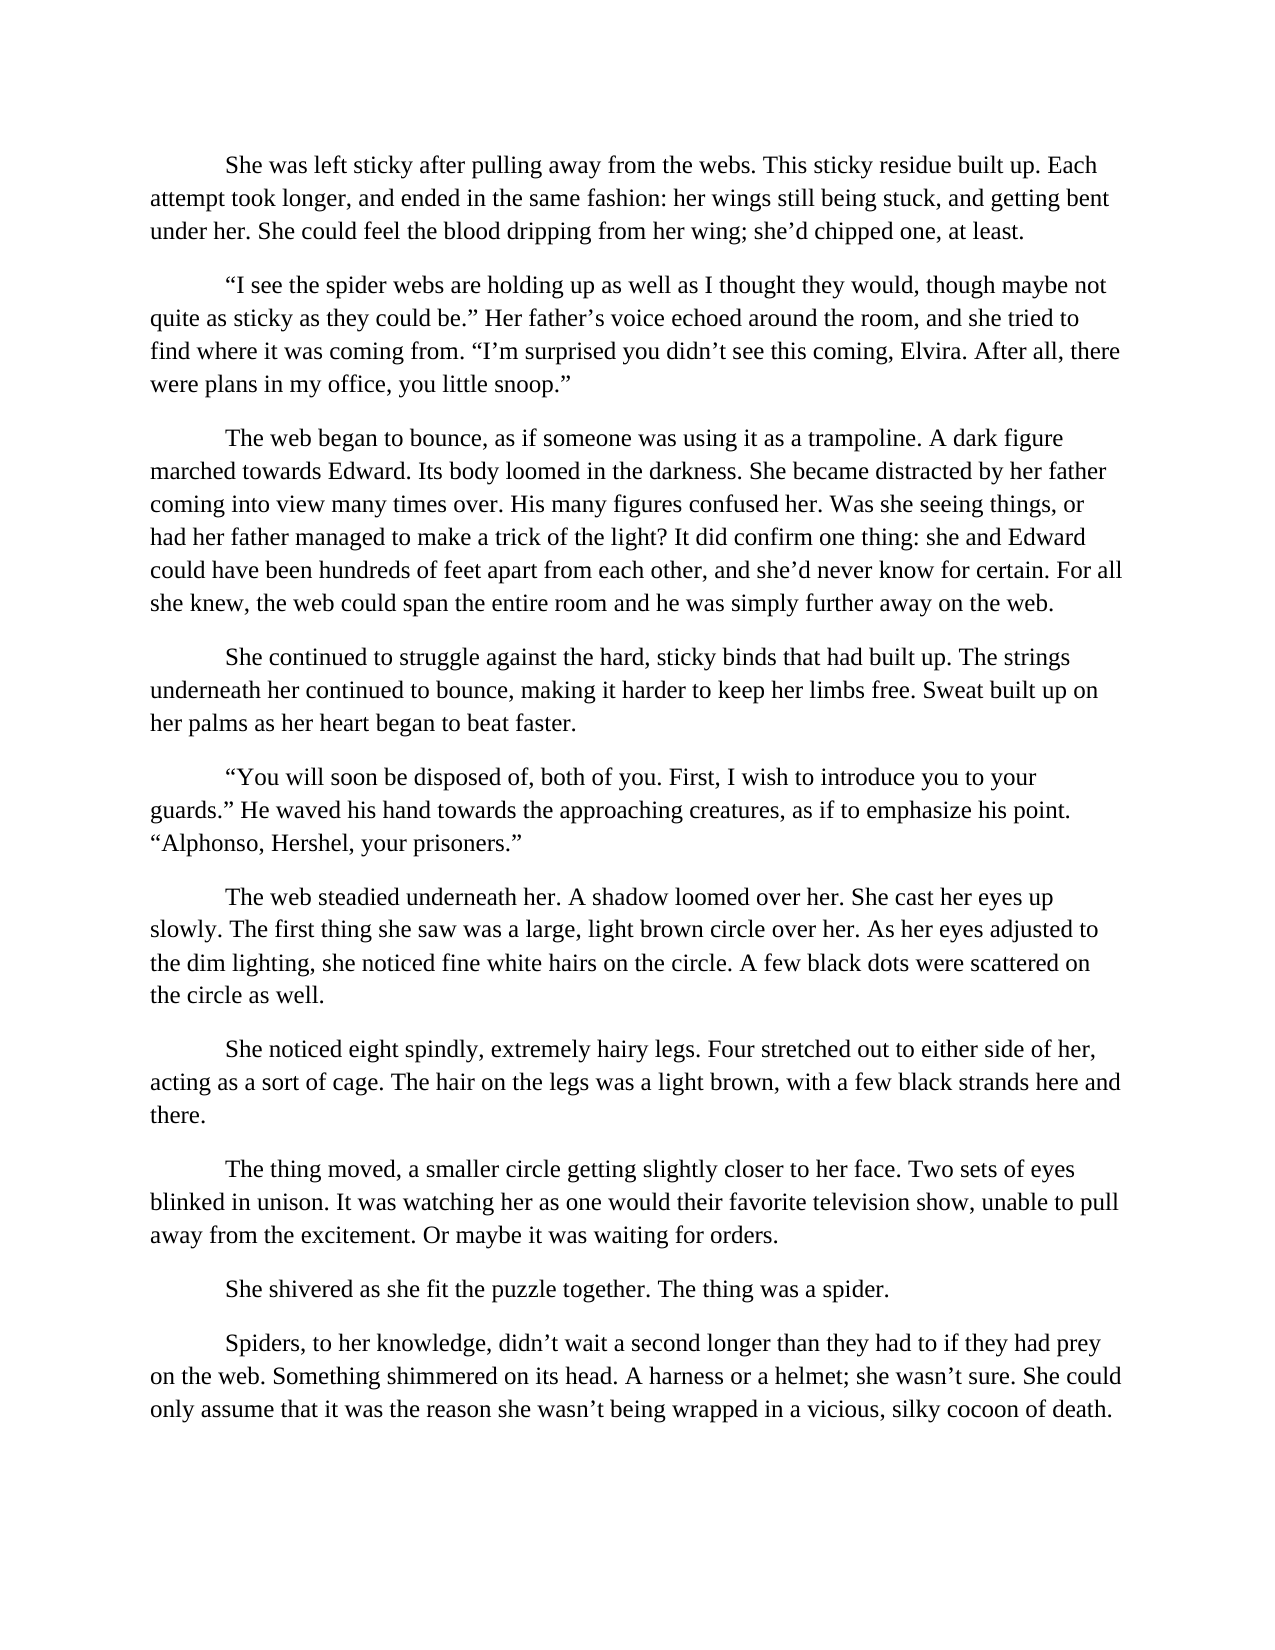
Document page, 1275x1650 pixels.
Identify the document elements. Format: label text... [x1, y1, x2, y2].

text “I see the spider webs are holding up as well as I thought they would, though maybe not quite as sticky as they could be.” Her father’s voice echoed around the room, and she tried to find where it was coming from. “I’m surprised you didn’t see this coming, Elvira. After all, there were plans in my office, you little snoop.” [150, 270, 1125, 398]
text “You will soon be disposed of, both of you. First, I wish to introduce you to your guards.” He waved his hand towards the approaching creatures, as if to emphasize his point. “Alphonso, Hershel, your prisoners.” [150, 762, 1125, 856]
text The thing moved, a smaller circle getting slightly closer to her face. Two sets of eyes blinked in unison. It was watching her as one would their favorite television show, unable to pull away from the excitement. Or maybe it was waiting for orders. [150, 1154, 1125, 1249]
text She was left sticky after pulling away from the webs. This sticky residue built up. Each attempt took longer, and ended in the same fashion: her wings still being stuck, and getting bent under her. She could feel the blood dripping from her wing; she’d chipped one, at least. [150, 150, 1125, 245]
text She noticed eight spindly, extremely hairy legs. Four stretched out to either side of her, acting as a sort of cage. The hair on the legs was a light brown, with a few black strands here and there. [150, 1034, 1125, 1129]
text She shivered as she fit the puzzle together. The thing was a spider. [150, 1274, 1125, 1303]
text The web steadied underneath her. A shadow loomed over her. She cast her eyes up slowly. The first thing she saw was a large, light brown circle over her. As her eyes adjusted to the dim lighting, she noticed fine white hairs on the circle. A few black dots were scattered on the circle as well. [150, 882, 1125, 1009]
text Spiders, to her knowledge, didn’t wait a second longer than they had to if they had prey on the web. Something shimmered on its head. A harness or a helmet; she wasn’t sure. She could only assume that it was the reason she wasn’t being wrapped in a vicious, silky cocoon of death. [150, 1328, 1125, 1423]
text She continued to struggle against the hard, sticky binds that had built up. The strings underneath her continued to bounce, making it harder to keep her limbs free. Sweat built up on her palms as her heart began to beat faster. [150, 642, 1125, 737]
text The web began to bounce, as if someone was using it as a trampoline. A dark figure marched towards Edward. Its body loomed in the darkness. She became distracted by her father coming into view many times over. His many figures confused her. Was she seeing things, or had her father managed to make a trick of the light? It did confirm one thing: she and Edward could have been hundreds of feet apart from each other, and she’d never know for certain. For all she knew, the web could span the entire room and he was simply further away on the web. [150, 423, 1125, 617]
